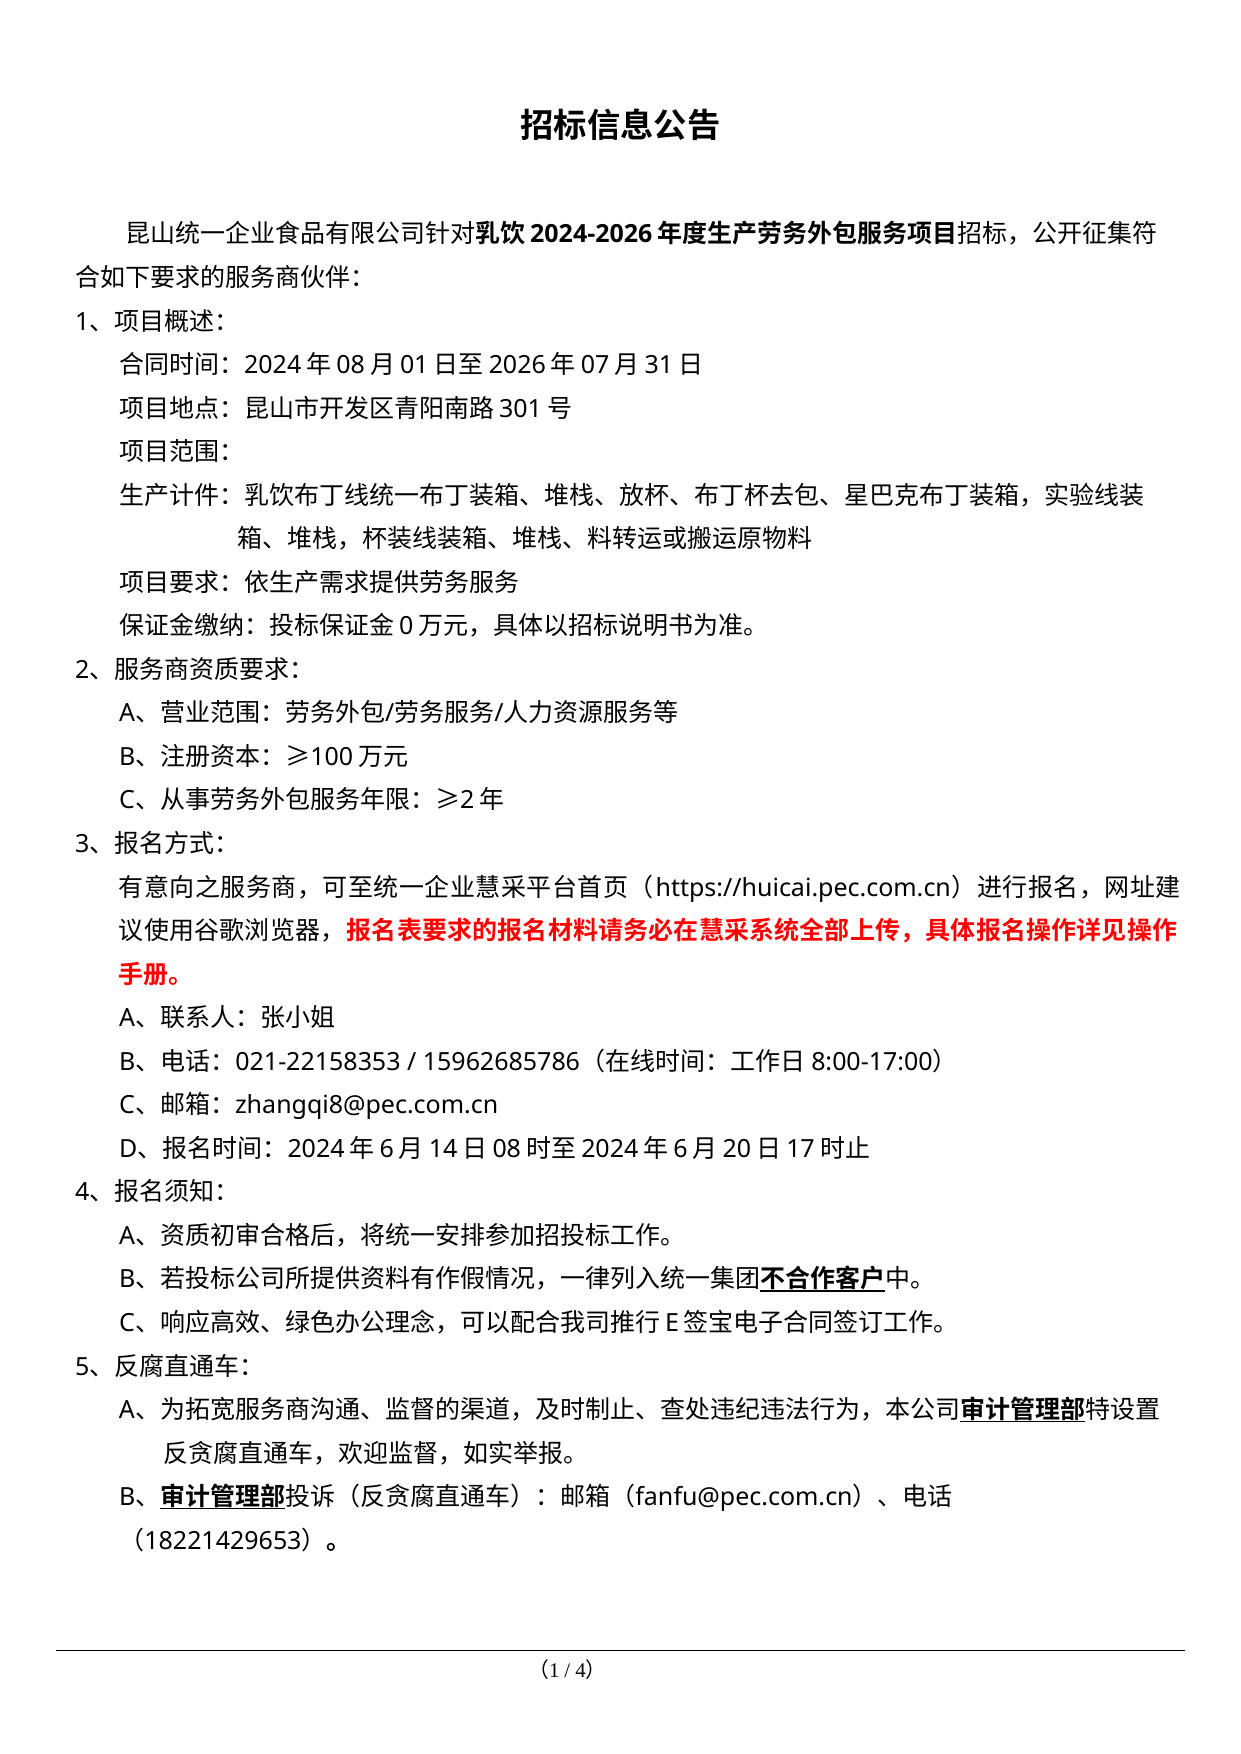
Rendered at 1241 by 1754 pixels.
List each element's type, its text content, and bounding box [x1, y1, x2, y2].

text 生产计件：乳饮布丁线统一布丁装箱、堆栈、放杯、布丁杯去包、星巴克布丁装箱，实验线装箱、堆栈，杯装线装箱、堆栈、料转运或搬运原物料 [119, 471, 1165, 558]
text C、邮箱：zhangqi8@pec.com.cn [119, 1081, 1165, 1124]
text B、电话：021-22158353 / 15962685786（在线时间：工作日 8:00-17:00） [119, 1037, 1165, 1081]
text A、联系人：张小姐 [119, 994, 1165, 1037]
text B、若投标公司所提供资料有作假情况，一律列入统一集团不合作客户中。 [119, 1255, 1165, 1299]
text A、营业范围：劳务外包/劳务服务/人力资源服务等 [119, 689, 1165, 733]
text 4、报名须知： [75, 1168, 1165, 1212]
text D、报名时间：2024年6月14日08时至2024年6月20日17时止 [119, 1124, 1165, 1168]
text 2、服务商资质要求： [75, 646, 1165, 689]
text C、响应高效、绿色办公理念，可以配合我司推行E签宝电子合同签订工作。 [119, 1299, 1165, 1342]
text 保证金缴纳：投标保证金0万元，具体以招标说明书为准。 [119, 602, 1165, 646]
text 昆山统一企业食品有限公司针对乳饮2024-2026年度生产劳务外包服务项目招标，公开征集符合如下要求的服务商伙伴： [75, 210, 1165, 297]
text 合同时间：2024年08月01日至2026年07月31日 [119, 341, 1165, 384]
text B、审计管理部投诉（反贪腐直通车）：邮箱（fanfu@pec.com.cn）、电话（18221429653）。 [119, 1473, 1165, 1560]
text 有意向之服务商，可至统一企业慧采平台首页（https://huicai.pec.com.cn）进行报名，网址建议使用谷歌浏览器，报名表要求的报名材料请务必在慧采系统全部上传，具体报名操作详见操作手册。 [119, 863, 1181, 994]
text C、从事劳务外包服务年限：≥2年 [119, 776, 1165, 820]
text 项目地点：昆山市开发区青阳南路301号 [119, 384, 1165, 428]
text 项目要求：依生产需求提供劳务服务 [119, 558, 1165, 602]
text 招标信息公告 [75, 79, 1165, 167]
text A、为拓宽服务商沟通、监督的渠道，及时制止、查处违纪违法行为，本公司审计管理部特设置反贪腐直通车，欢迎监督，如实举报。 [119, 1386, 1165, 1473]
text 3、报名方式： [75, 820, 1165, 863]
text 5、反腐直通车： [75, 1342, 1165, 1386]
text A、资质初审合格后，将统一安排参加招投标工作。 [119, 1212, 1165, 1255]
text 1、项目概述： [75, 297, 1165, 341]
text 项目范围： [119, 428, 1165, 471]
text B、注册资本：≥100万元 [119, 733, 1165, 776]
